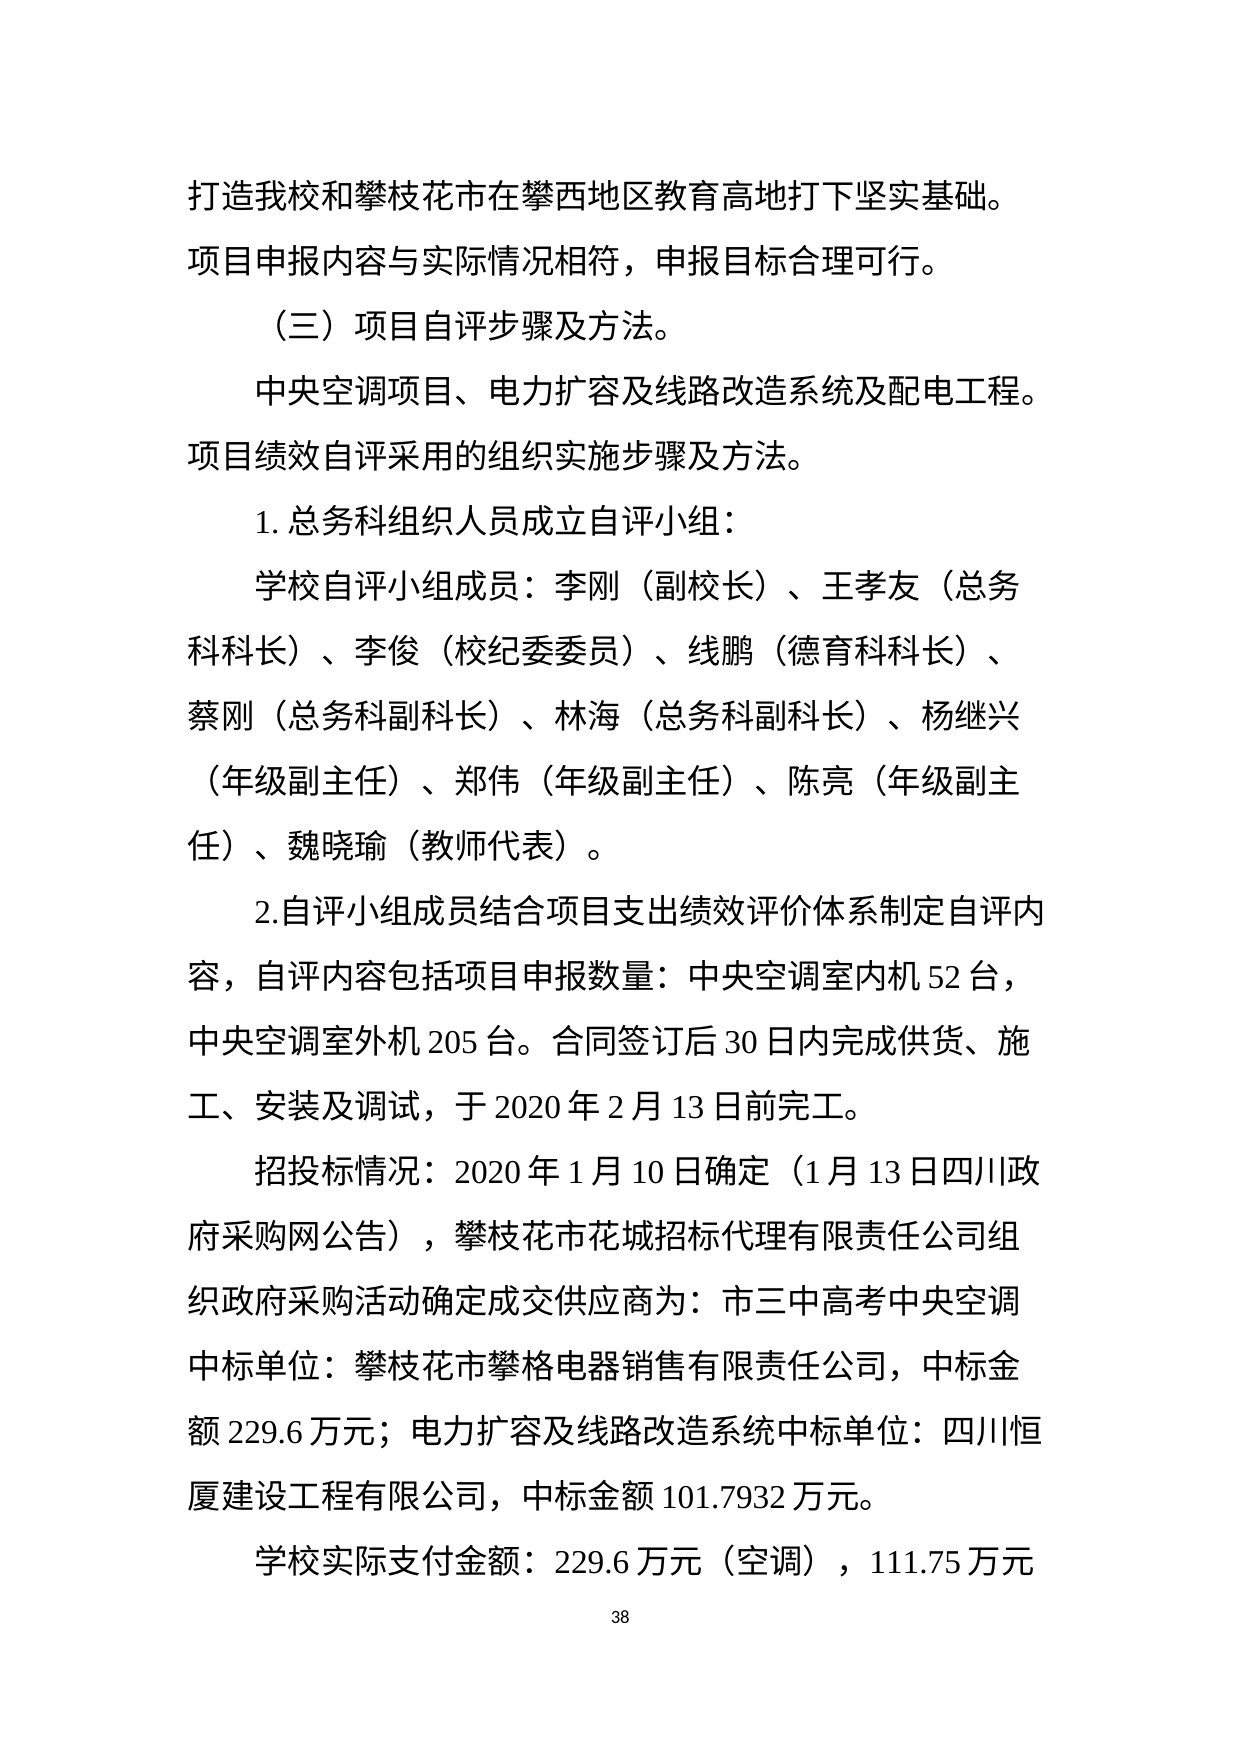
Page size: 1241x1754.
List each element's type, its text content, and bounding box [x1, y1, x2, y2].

text 1. 总务科组织人员成立自评小组： [187, 487, 1053, 552]
text 2.自评小组成员结合项目支出绩效评价体系制定自评内容，自评内容包括项目申报数量：中央空调室内机52台，中央空调室外机205台。合同签订后30日内完成供货、施工、安装及调试，于2020年2月13日前完工。 [187, 877, 1053, 1137]
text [187, 162, 1053, 292]
text （三）项目自评步骤及方法。 [187, 292, 1053, 357]
text 中央空调项目、电力扩容及线路改造系统及配电工程。 [187, 357, 1053, 422]
text 招投标情况：2020年1月10日确定（1月13日四川政府采购网公告），攀枝花市花城招标代理有限责任公司组织政府采购活动确定成交供应商为：市三中高考中央空调中标单位：攀枝花市攀格电器销售有限责任公司，中标金额229.6万元；电力扩容及线路改造系统中标单位：四川恒厦建设工程有限公司，中标金额101.7932万元。 [187, 1137, 1053, 1527]
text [187, 1527, 1053, 1592]
text 项目绩效自评采用的组织实施步骤及方法。 [187, 422, 1053, 487]
text 学校自评小组成员：李刚（副校长）、王孝友（总务科科长）、李俊（校纪委委员）、线鹏（德育科科长）、蔡刚（总务科副科长）、林海（总务科副科长）、杨继兴（年级副主任）、郑伟（年级副主任）、陈亮（年级副主任）、魏晓瑜（教师代表）。 [187, 552, 1053, 877]
